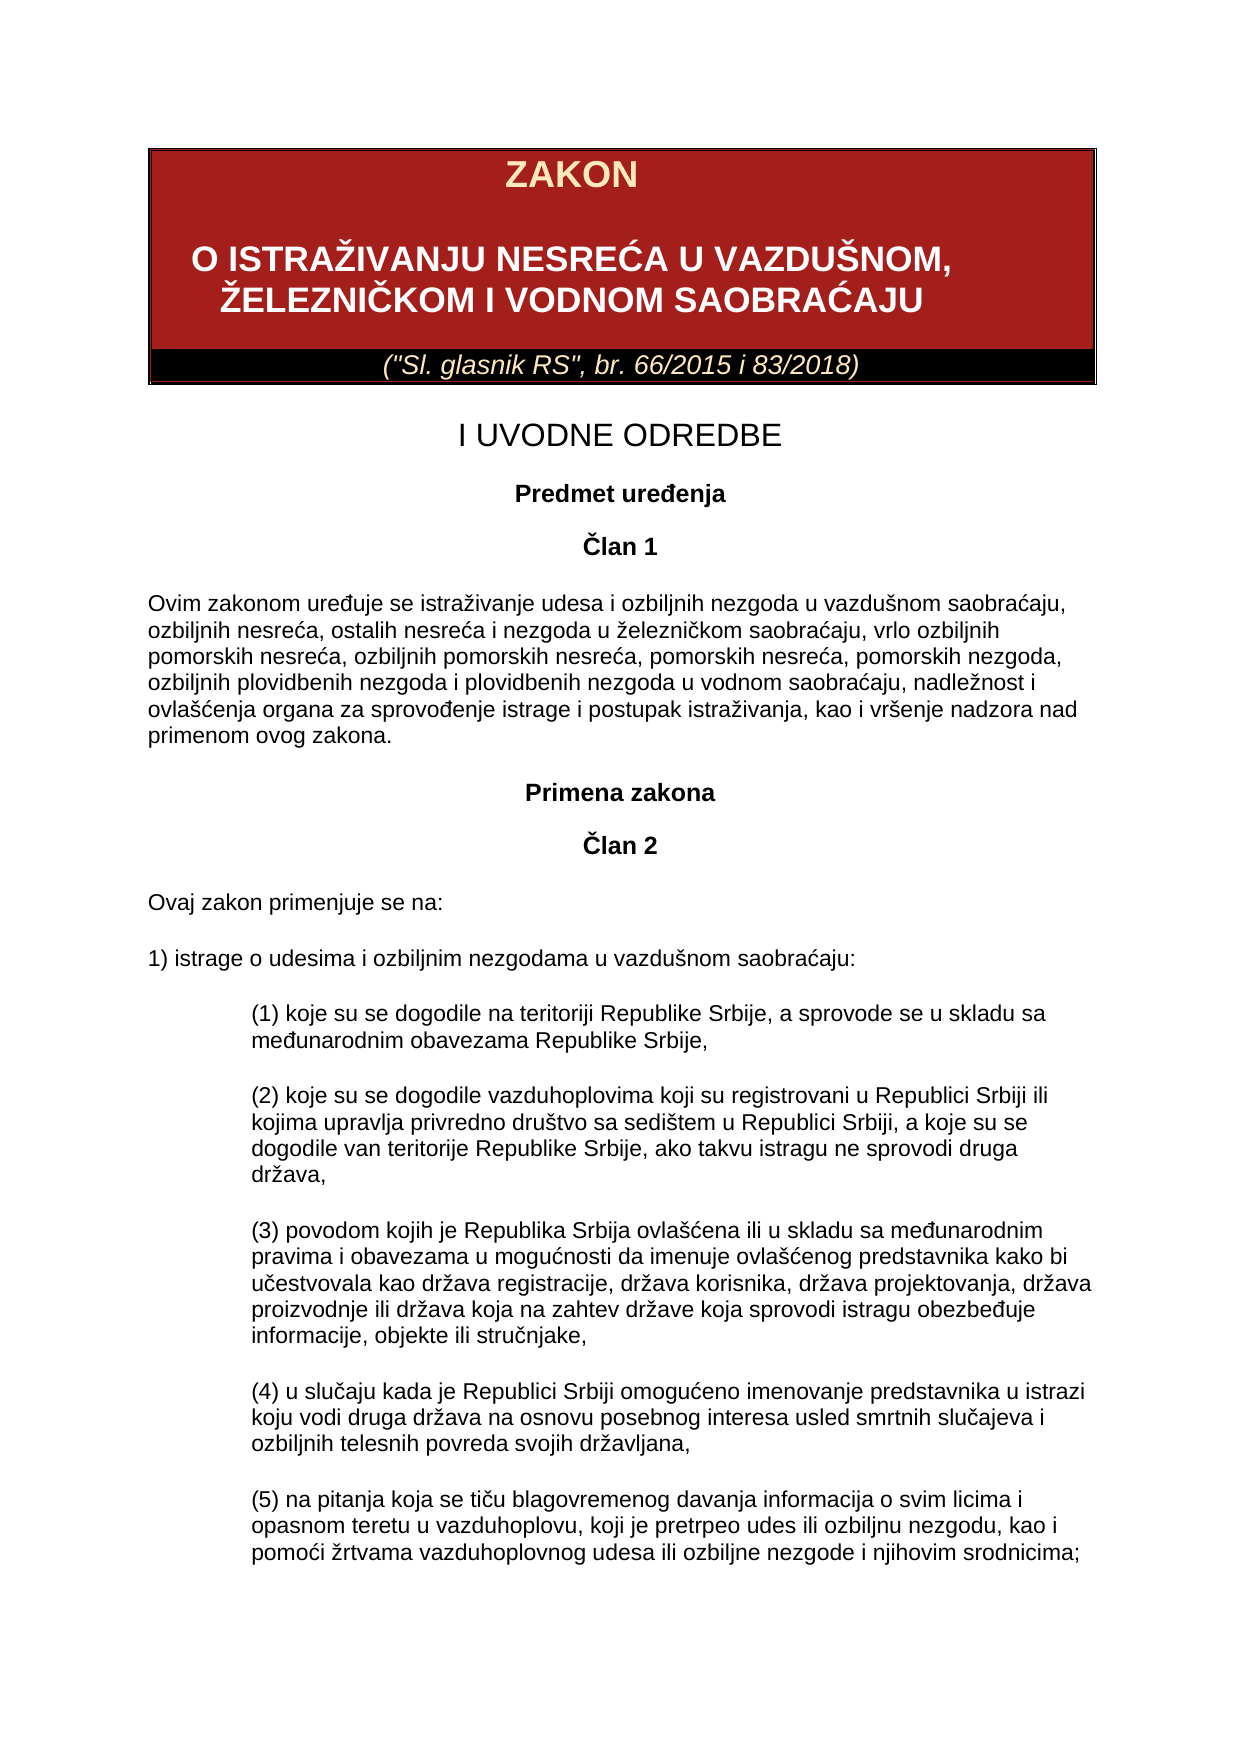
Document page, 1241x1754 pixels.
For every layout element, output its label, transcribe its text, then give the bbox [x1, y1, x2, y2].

text (2) koje su se dogodile vazduhoplovima koji su registrovani u Republici Srbiji ili kojima upravlja privredno društvo sa sedištem u Republici Srbiji, a koje su se dogodile van teritorije Republike Srbije, ako takvu istragu ne sprovodi druga država, [251, 1082, 1093, 1188]
text Član 1 [148, 532, 1093, 561]
text 1) istrage o udesima i ozbiljnim nezgodama u vazdušnom saobraćaju: [148, 945, 1093, 971]
text (5) na pitanja koja se tiču blagovremenog davanja informacija o svim licima i opasnom teretu u vazduhoplovu, koji je pretrpeo udes ili ozbiljnu nezgodu, kao i pomoći žrtvama vazduhoplovnog udesa ili ozbiljne nezgode i njihovim srodnicima; [251, 1486, 1093, 1565]
text I UVODNE ODREDBE [148, 417, 1093, 454]
text Predmet uređenja [148, 479, 1093, 507]
text Član 2 [148, 831, 1093, 860]
text (4) u slučaju kada je Republici Srbiji omogućeno imenovanje predstavnika u istrazi koju vodi druga država na osnovu posebnog interesa usled smrtnih slučajeva i ozbiljnih telesnih povreda svojih državljana, [251, 1378, 1093, 1457]
text (1) koje su se dogodile na teritoriji Republike Srbije, a sprovode se u skladu sa međunarodnim obavezama Republike Srbije, [251, 1000, 1093, 1053]
text Ovaj zakon primenjuje se na: [148, 889, 1093, 916]
text (3) povodom kojih je Republika Srbija ovlašćena ili u skladu sa međunarodnim pravima i obavezama u mogućnosti da imenuje ovlašćenog predstavnika kako bi učestvovala kao država registracije, država korisnika, država projektovanja, država proizvodnje ili država koja na zahtev države koja sprovodi istragu obezbeđuje informacije, objekte ili stručnjake, [251, 1217, 1093, 1348]
table_header ZAKON O ISTRAŽIVANJU NESREĆA U VAZDUŠNOM, ŽELEZNIČKOM I VODNOM SAOBRAĆAJU ("Sl. glasnik RS", br. 66/2015 i 83/2018) [152, 151, 1093, 349]
text Primena zakona [148, 778, 1093, 806]
text Ovim zakonom uređuje se istraživanje udesa i ozbiljnih nezgoda u vazdušnom saobraćaju, ozbiljnih nesreća, ostalih nesreća i nezgoda u železničkom saobraćaju, vrlo ozbiljnih pomorskih nesreća, ozbiljnih pomorskih nesreća, pomorskih nesreća, pomorskih nezgoda, ozbiljnih plovidbenih nezgoda i plovidbenih nezgoda u vodnom saobraćaju, nadležnost i ovlašćenja organa za sprovođenje istrage i postupak istraživanja, kao i vršenje nadzora nad primenom ovog zakona. [148, 590, 1093, 748]
